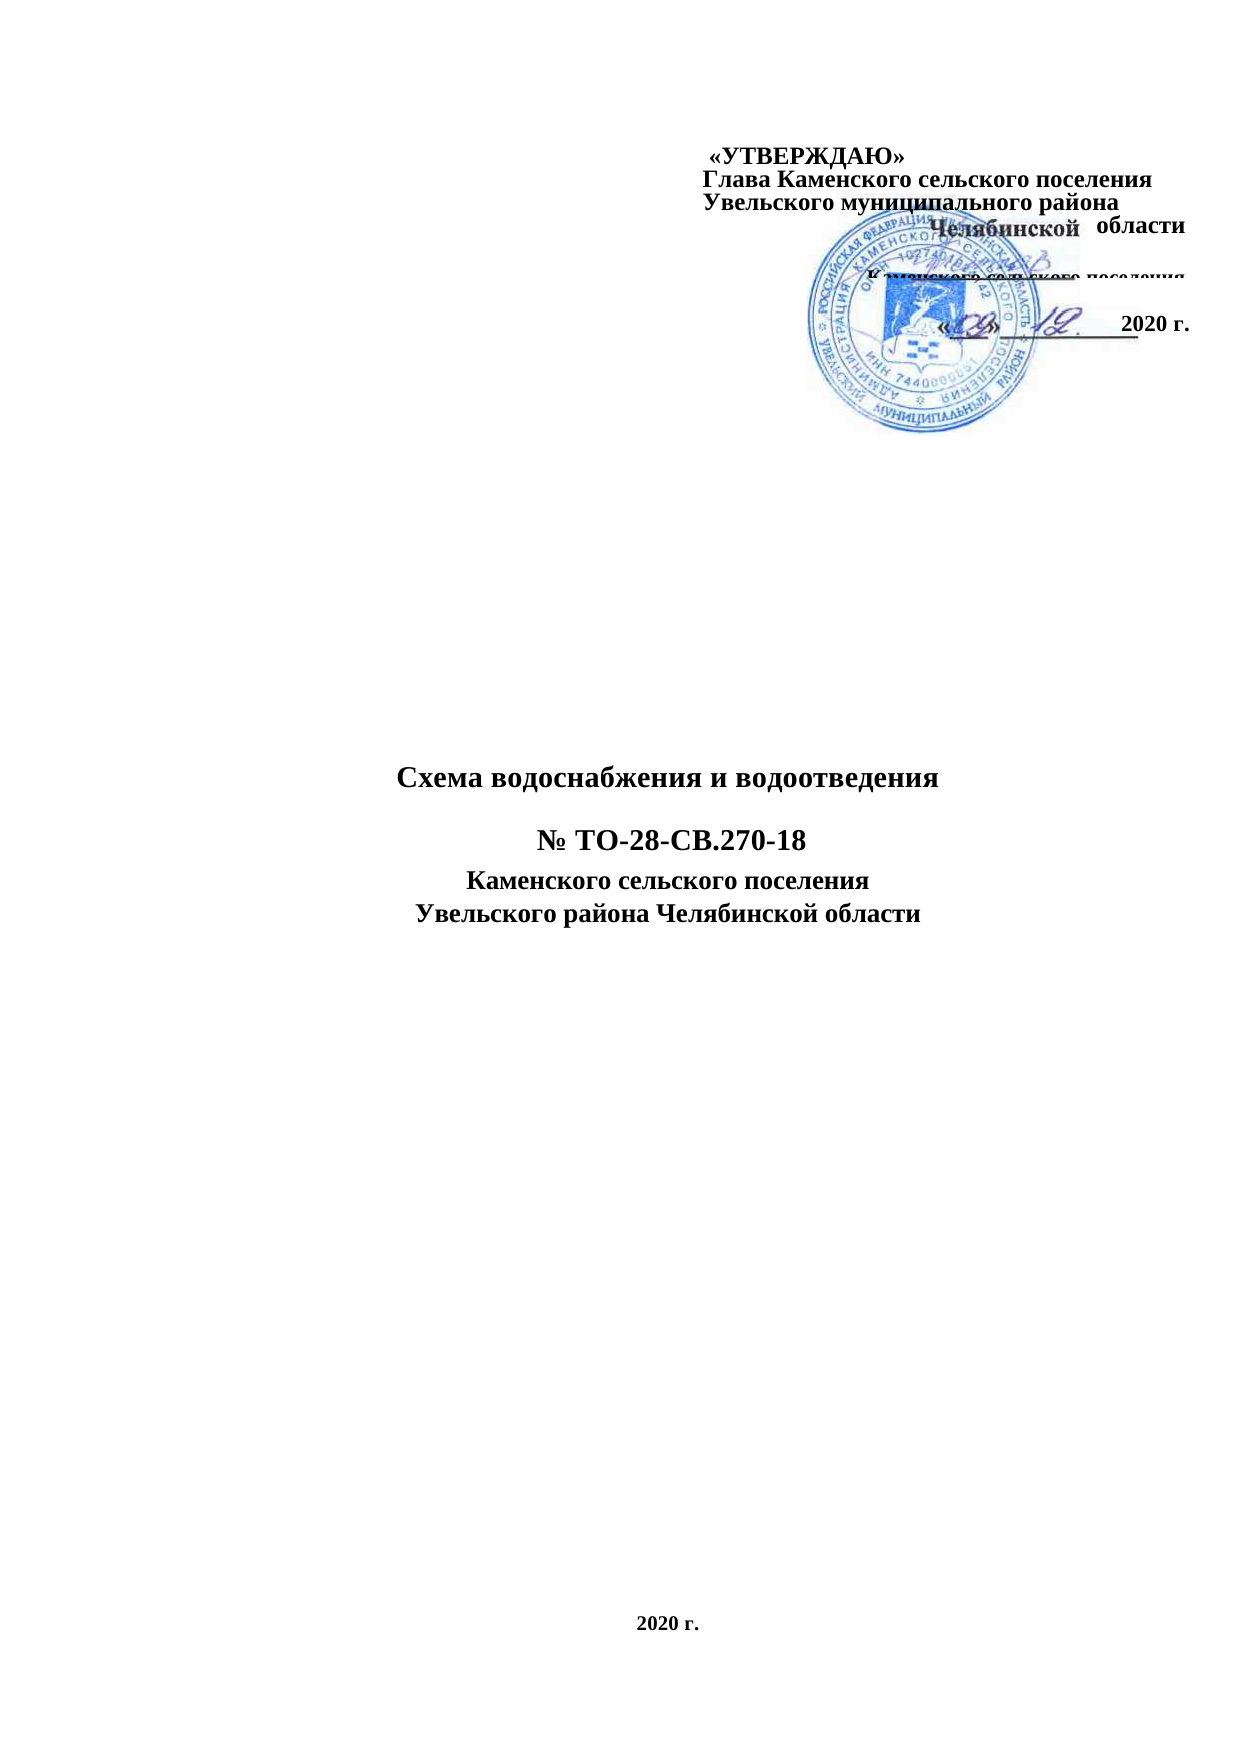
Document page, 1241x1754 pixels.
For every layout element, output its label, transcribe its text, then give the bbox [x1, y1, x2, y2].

text области [702, 215, 1185, 238]
picture [806, 278, 1139, 436]
text Каменского сельского поселения [364, 863, 971, 896]
text 2020 г. [364, 1613, 971, 1634]
text № ТО-28-СВ.270-18 [364, 800, 971, 863]
text Глава Каменского сельского поселения Увельского муниципального района [702, 169, 1185, 215]
text Увельского района Челябинской области [364, 896, 971, 929]
text Каменского сельского поселения [708, 264, 1185, 278]
text 2020 г. [1121, 315, 1198, 336]
text «УТВЕРЖДАЮ» [702, 146, 1185, 169]
text Схема водоснабжения и водоотведения [364, 736, 971, 800]
picture [806, 238, 1139, 264]
